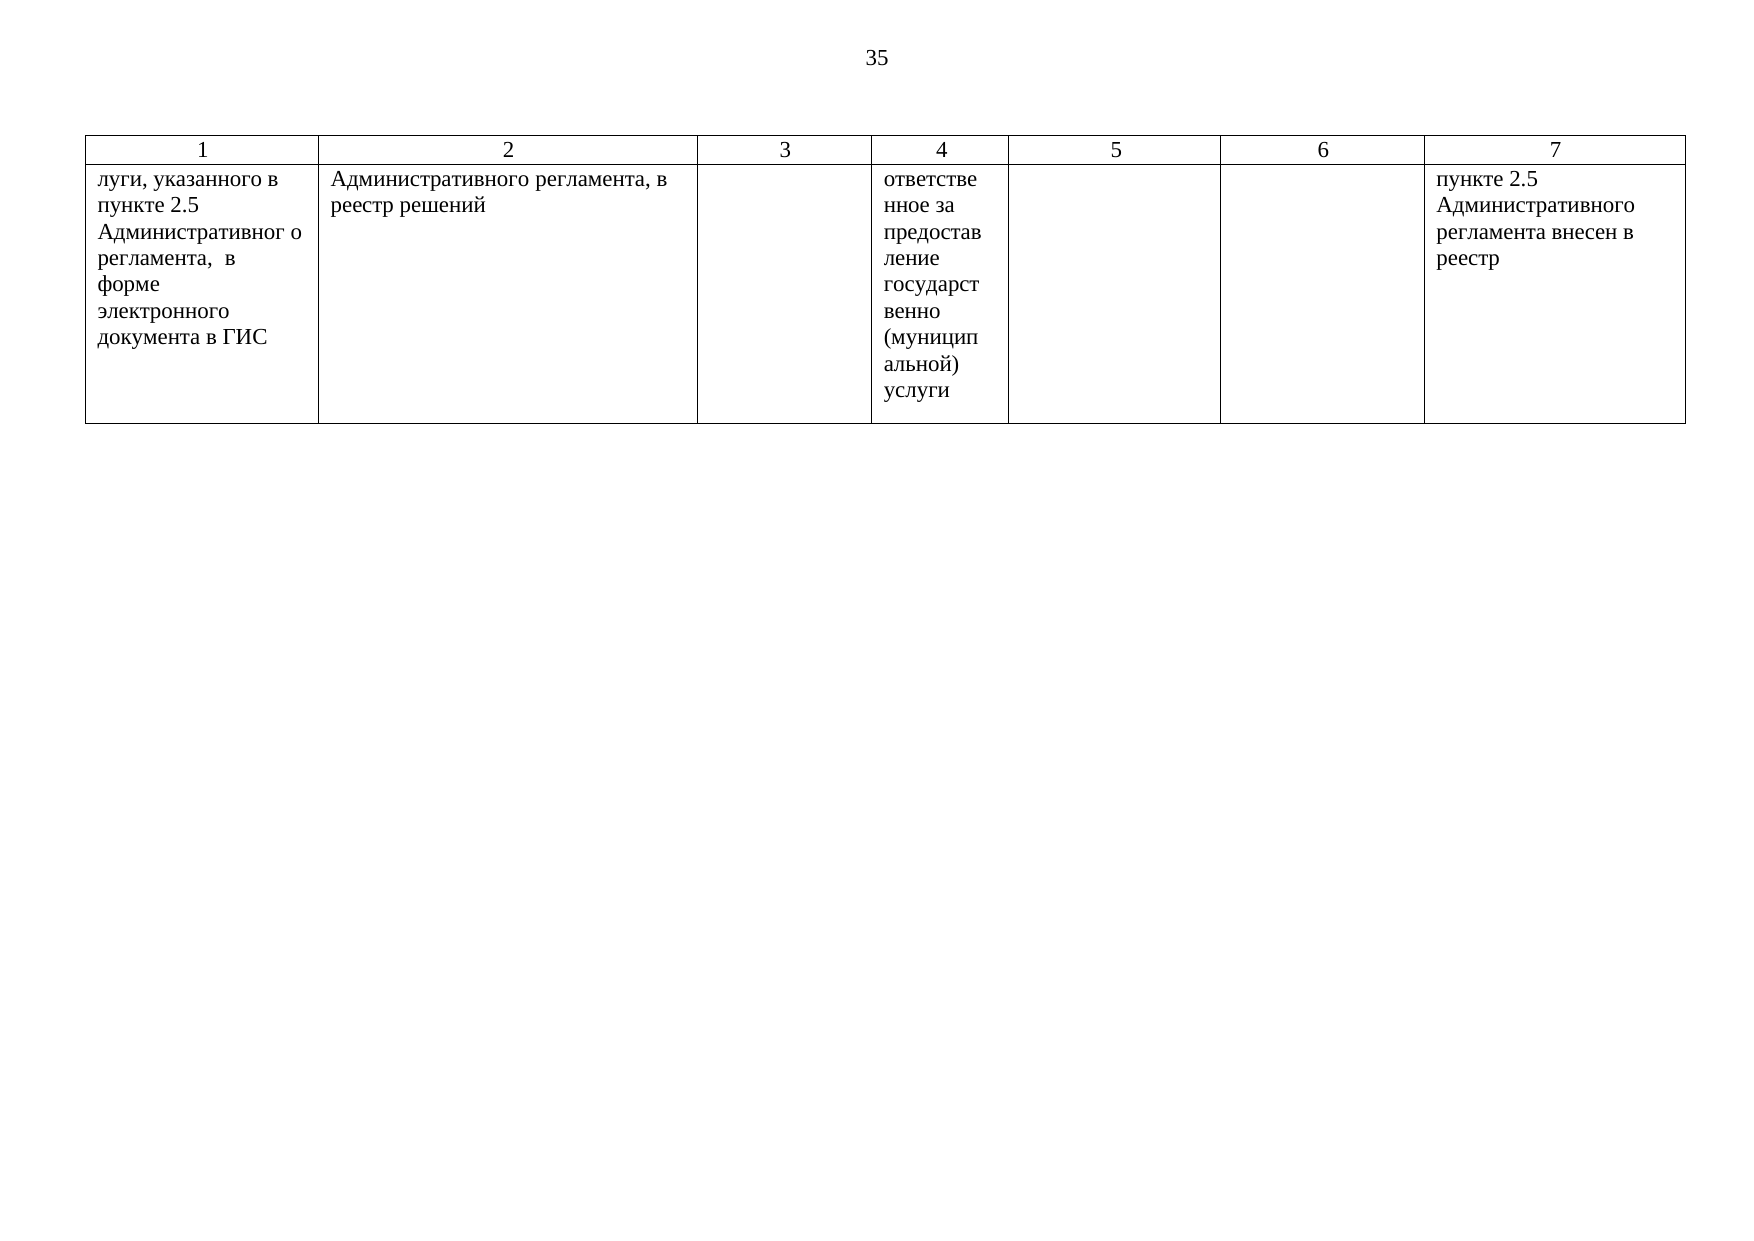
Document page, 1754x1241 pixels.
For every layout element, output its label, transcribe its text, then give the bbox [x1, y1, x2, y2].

table_header 4 [872, 136, 1008, 164]
table_cell пункте 2.5 Административного регламента внесен в реестр [1425, 165, 1685, 423]
table_cell луги, указанного в пункте 2.5 Административног о регламента, в форме электронного документа в ГИС [86, 165, 318, 423]
table_header 1 [86, 136, 318, 164]
table_cell [1221, 165, 1424, 423]
table_header 6 [1221, 136, 1424, 164]
table_header 7 [1425, 136, 1685, 164]
table_header 5 [1009, 136, 1220, 164]
table_cell Административного регламента, в реестр решений [319, 165, 697, 423]
table_cell ответстве нное за предостав ление государст венно (муницип альной) услуги [872, 165, 1008, 423]
table_header 3 [698, 136, 871, 164]
table_header 2 [319, 136, 697, 164]
table_cell [698, 165, 871, 423]
table_cell [1009, 165, 1220, 423]
